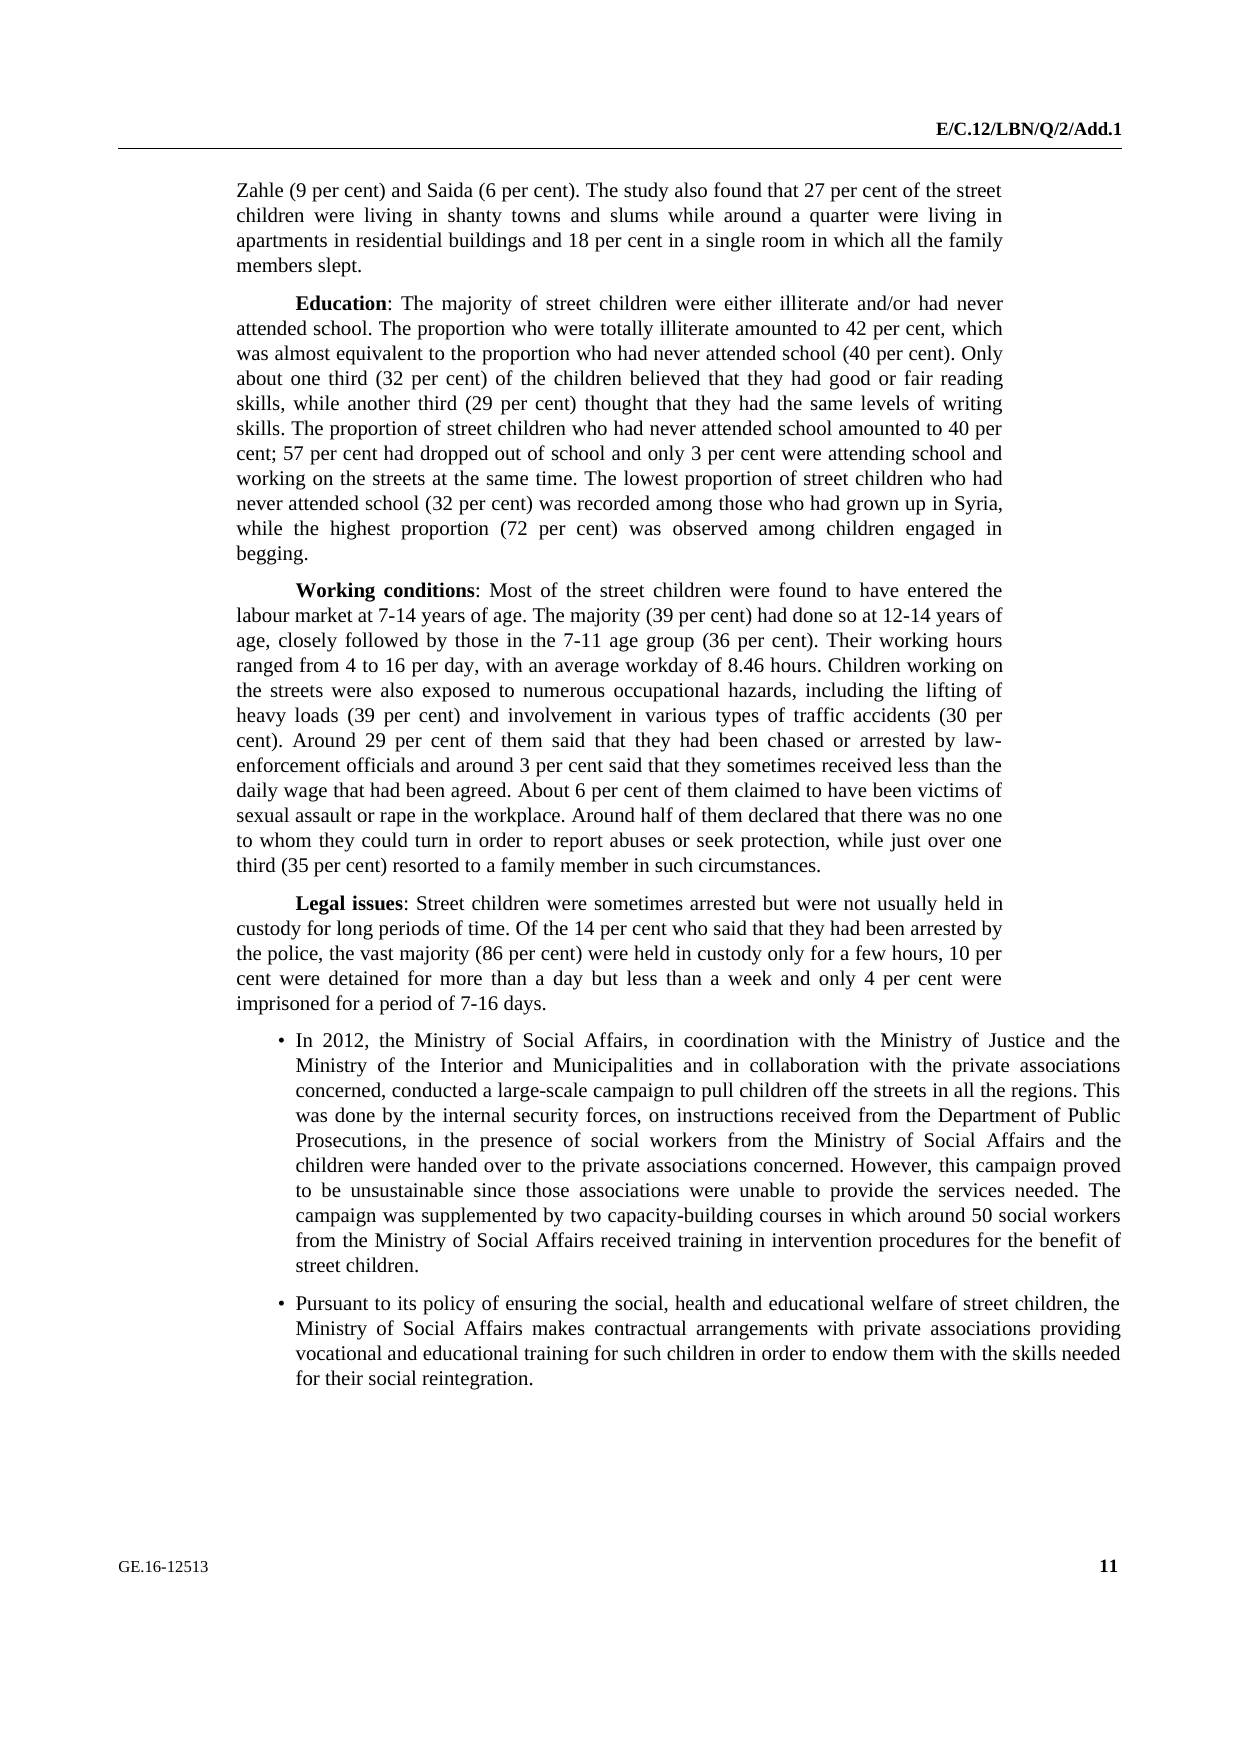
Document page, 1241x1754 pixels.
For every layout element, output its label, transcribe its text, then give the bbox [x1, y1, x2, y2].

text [236, 177, 1004, 277]
text Education: The majority of street children were either illiterate and/or had never attended school. The proportion who were totally illiterate amounted to 42 per cent, which was almost equivalent to the proportion who had never attended school (40 per cent). Only about one third (32 per cent) of the children believed that they had good or fair reading skills, while another third (29 per cent) thought that they had the same levels of writing skills. The proportion of street children who had never attended school amounted to 40 per cent; 57 per cent had dropped out of school and only 3 per cent were attending school and working on the streets at the same time. The lowest proportion of street children who had never attended school (32 per cent) was recorded among those who had grown up in Syria, while the highest proportion (72 per cent) was observed among children engaged in begging. [236, 290, 1004, 565]
text Pursuant to its policy of ensuring the social, health and educational welfare of street children, the Ministry of Social Affairs makes contractual arrangements with private associations providing vocational and educational training for such children in order to endow them with the skills needed for their social reintegration. [278, 1290, 1122, 1390]
text Working conditions: Most of the street children were found to have entered the labour market at 7-14 years of age. The majority (39 per cent) had done so at 12-14 years of age, closely followed by those in the 7-11 age group (36 per cent). Their working hours ranged from 4 to 16 per day, with an average workday of 8.46 hours. Children working on the streets were also exposed to numerous occupational hazards, including the lifting of heavy loads (39 per cent) and involvement in various types of traffic accidents (30 per cent). Around 29 per cent of them said that they had been chased or arrested by law-enforcement officials and around 3 per cent said that they sometimes received less than the daily wage that had been agreed. About 6 per cent of them claimed to have been victims of sexual assault or rape in the workplace. Around half of them declared that there was no one to whom they could turn in order to report abuses or seek protection, while just over one third (35 per cent) resorted to a family member in such circumstances. [236, 577, 1004, 877]
text Legal issues: Street children were sometimes arrested but were not usually held in custody for long periods of time. Of the 14 per cent who said that they had been arrested by the police, the vast majority (86 per cent) were held in custody only for a few hours, 10 per cent were detained for more than a day but less than a week and only 4 per cent were imprisoned for a period of 7-16 days. [236, 890, 1004, 1015]
text In 2012, the Ministry of Social Affairs, in coordination with the Ministry of Justice and the Ministry of the Interior and Municipalities and in collaboration with the private associations concerned, conducted a large-scale campaign to pull children off the streets in all the regions. This was done by the internal security forces, on instructions received from the Department of Public Prosecutions, in the presence of social workers from the Ministry of Social Affairs and the children were handed over to the private associations concerned. However, this campaign proved to be unsustainable since those associations were unable to provide the services needed. The campaign was supplemented by two capacity-building courses in which around 50 social workers from the Ministry of Social Affairs received training in intervention procedures for the benefit of street children. [278, 1027, 1122, 1277]
